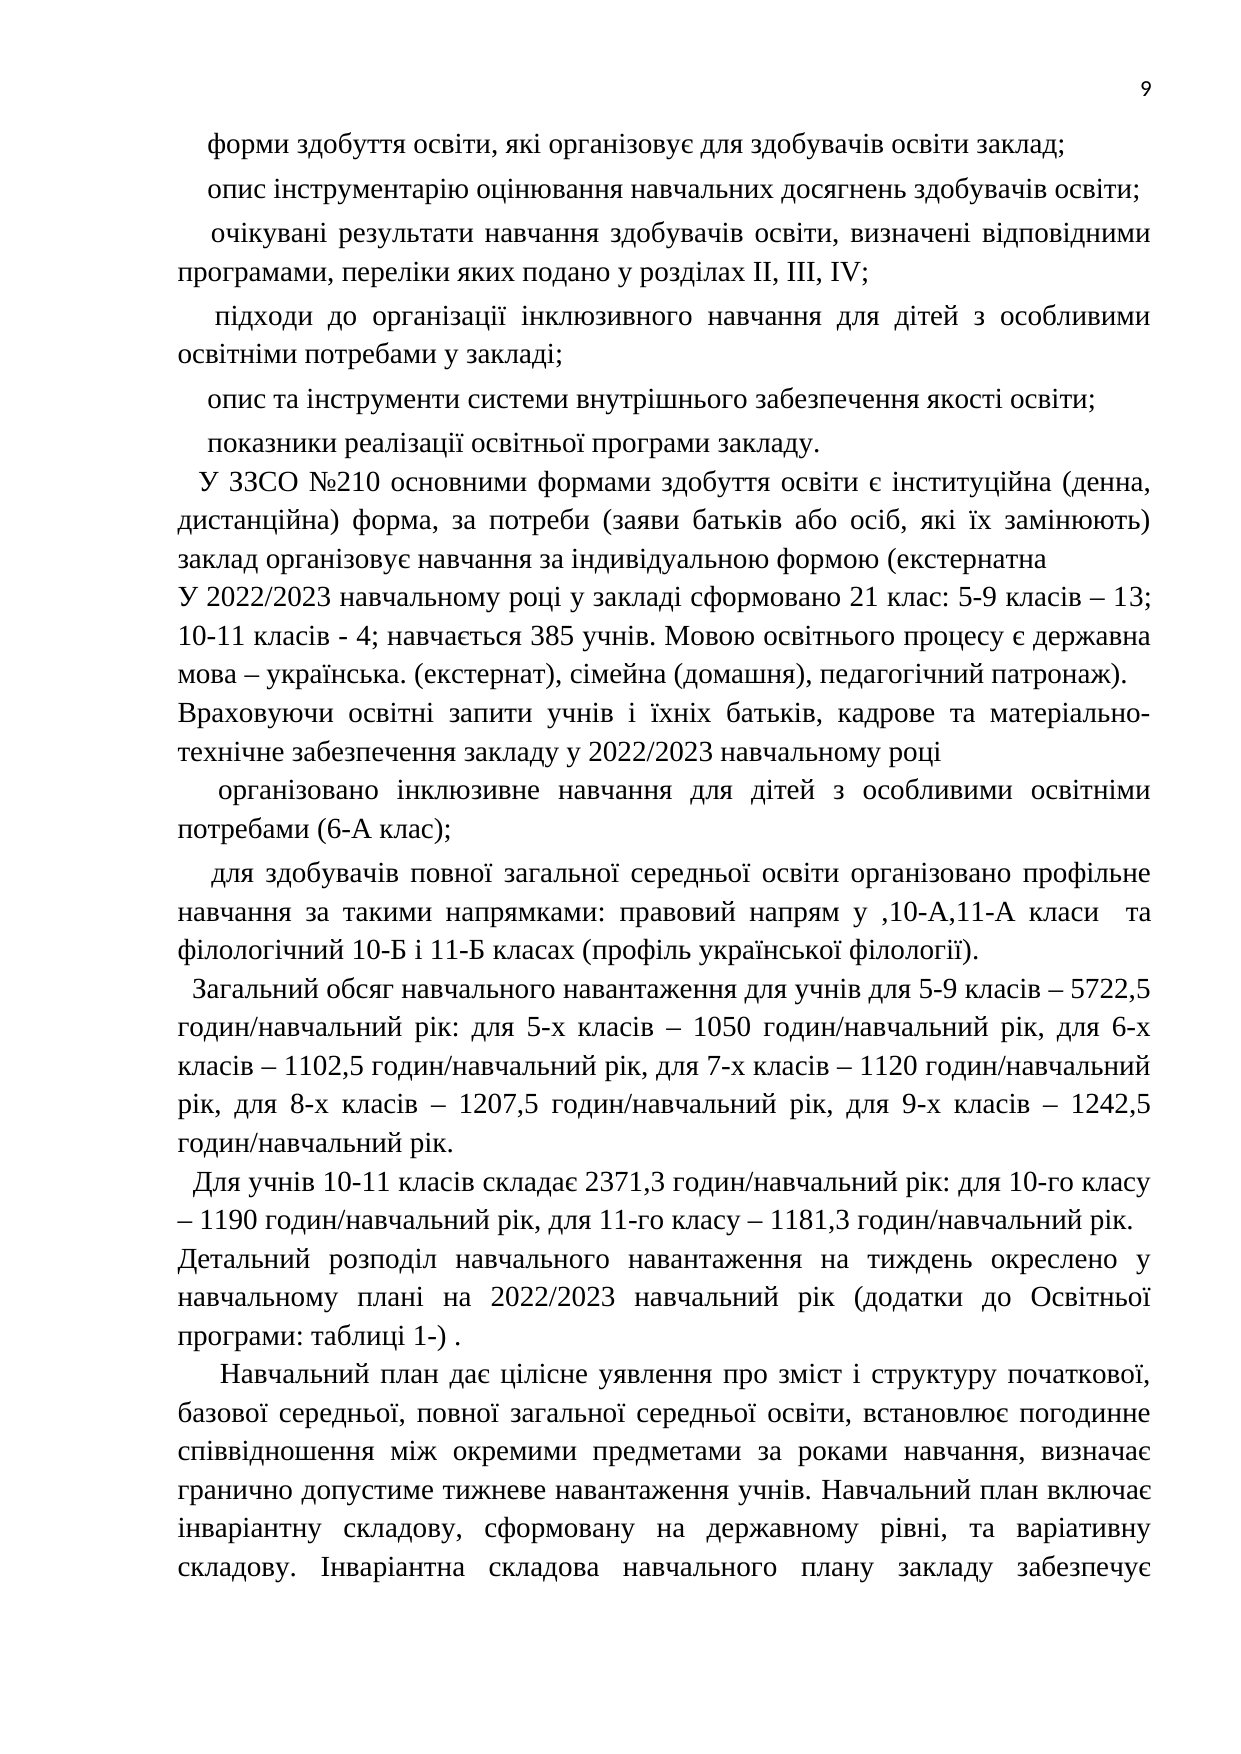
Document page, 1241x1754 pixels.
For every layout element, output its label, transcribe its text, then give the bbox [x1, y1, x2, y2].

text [177, 1356, 1152, 1583]
text Для учнів 10-11 класів складає 2371,3 годин/навчальний рік: для 10-го класу – 1190 годин/навчальний рік, для 11-го класу – 1181,3 годин/навчальний рік. [177, 1164, 1152, 1236]
text Детальний розподіл навчального навантаження на тиждень окреслено у навчальному плані на 2022/2023 навчальний рік (додатки до Освітньої програми: таблиці 1-) . [177, 1241, 1152, 1351]
text  показники реалізації освітньої програми закладу. [177, 425, 1152, 459]
text  форми здобуття освіти, які організовує для здобувачів освіти заклад; [177, 126, 1152, 160]
text  опис та інструменти системи внутрішнього забезпечення якості освіти; [177, 381, 1152, 414]
text  опис інструментарію оцінювання навчальних досягнень здобувачів освіти; [177, 171, 1152, 204]
text  для здобувачів повної загальної середньої освіти організовано профільне навчання за такими напрямками: правовий напрям у ,10-А,11-А класи та філологічний 10-Б і 11-Б класах (профіль української філології). [177, 855, 1152, 966]
text У ЗЗСО №210 основними формами здобуття освіти є інституційна (денна, дистанційна) форма, за потреби (заяви батьків або осіб, які їх замінюють) заклад організовує навчання за індивідуальною формою (екстернатна [177, 464, 1152, 574]
text Загальний обсяг навчального навантаження для учнів для 5-9 класів – 5722,5 годин/навчальний рік: для 5-х класів – 1050 годин/навчальний рік, для 6-х класів – 1102,5 годин/навчальний рік, для 7-х класів – 1120 годин/навчальний рік, для 8-х класів – 1207,5 годин/навчальний рік, для 9-х класів – 1242,5 годин/навчальний рік. [177, 971, 1152, 1159]
text Враховуючи освітні запити учнів і їхніх батьків, кадрове та матеріально-технічне забезпечення закладу у 2022/2023 навчальному році [177, 695, 1152, 767]
text  організовано інклюзивне навчання для дітей з особливими освітніми потребами (6-А клас); [177, 772, 1152, 844]
text У 2022/2023 навчальному році у закладі сформовано 21 клас: 5-9 класів – 13; 10-11 класів - 4; навчається 385 учнів. Мовою освітнього процесу є державна мова – українська. (екстернат), сімейна (домашня), педагогічний патронаж). [177, 579, 1152, 690]
text  підходи до організації інклюзивного навчання для дітей з особливими освітніми потребами у закладі; [177, 298, 1152, 370]
text  очікувані результати навчання здобувачів освіти, визначені відповідними програмами, переліки яких подано у розділах ІІ, ІІІ, ІV; [177, 215, 1152, 287]
